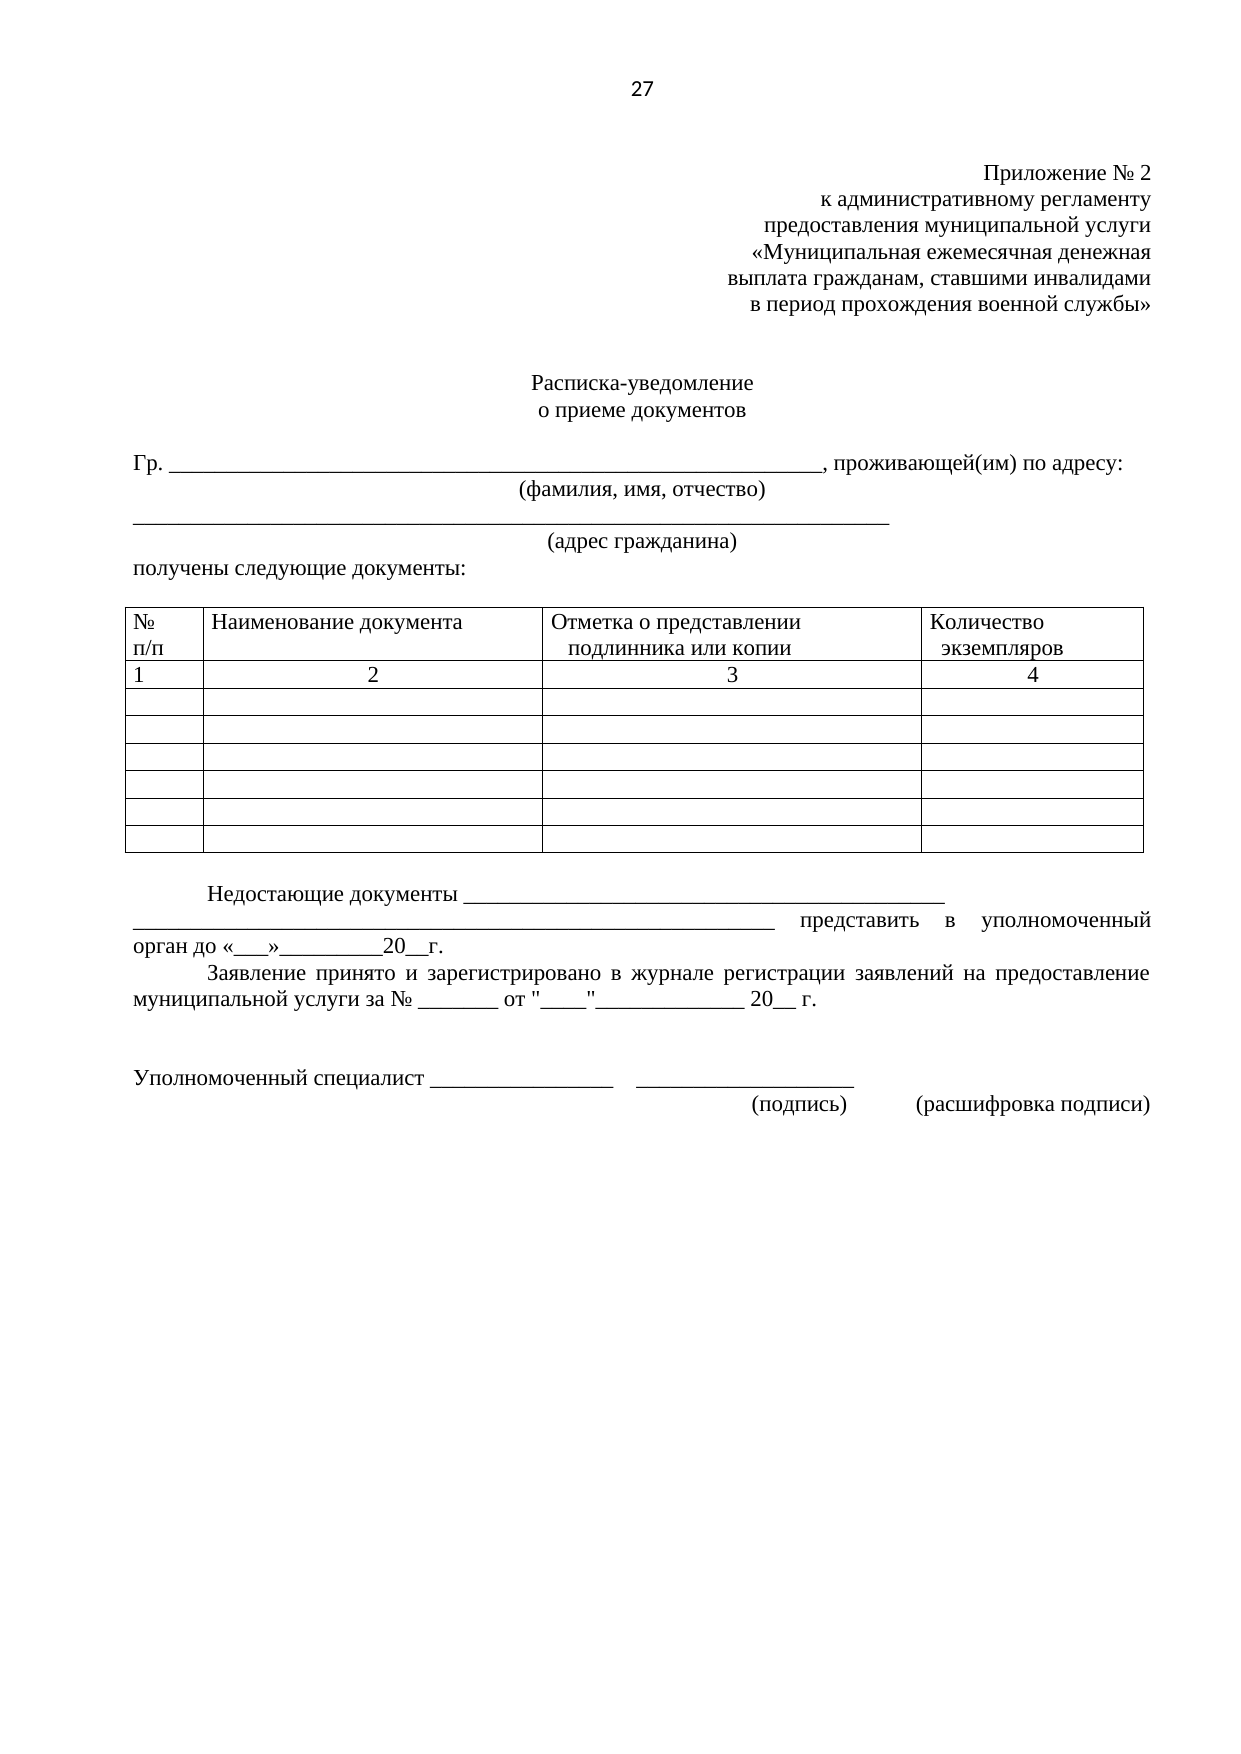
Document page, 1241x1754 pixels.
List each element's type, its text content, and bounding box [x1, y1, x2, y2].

table_cell [126, 826, 203, 852]
table_cell [543, 771, 921, 797]
table_cell [126, 716, 203, 743]
text о приеме документов [133, 396, 1152, 422]
table_cell [126, 744, 203, 770]
table_cell [126, 799, 203, 825]
text получены следующие документы: [133, 554, 1152, 580]
text ________________________________________________________ представить в уполномоченный орган до «___»_________20__г. [133, 906, 1152, 959]
text Расписка-уведомление [133, 369, 1152, 396]
table_cell [204, 771, 542, 797]
text Уполномоченный специалист ________________ ___________________ [133, 1064, 1152, 1090]
text в период прохождения военной службы» [133, 290, 1152, 317]
table_cell [543, 689, 921, 715]
table_cell [126, 771, 203, 797]
table_cell [922, 826, 1143, 852]
table_cell 4 [922, 661, 1143, 688]
table_header Количество экземпляров [922, 608, 1143, 660]
table_cell [922, 689, 1143, 715]
table_cell [204, 716, 542, 743]
text Недостающие документы __________________________________________ [133, 879, 1152, 906]
text выплата гражданам, ставшими инвалидами [133, 264, 1152, 290]
text Приложение № 2 [133, 130, 1152, 185]
table_cell 2 [204, 661, 542, 688]
text (адрес гражданина) [133, 528, 1152, 554]
table_cell [204, 799, 542, 825]
table_cell [922, 716, 1143, 743]
table_cell [543, 826, 921, 852]
table_header Наименование документа [204, 608, 542, 660]
table_cell [543, 744, 921, 770]
table_cell 1 [126, 661, 203, 688]
text __________________________________________________________________ [133, 501, 1152, 528]
table_cell [922, 771, 1143, 797]
table_header Отметка о представлении подлинника или копии [543, 608, 921, 660]
table_cell [204, 826, 542, 852]
table_header № п/п [126, 608, 203, 660]
text «Муниципальная ежемесячная денежная [133, 238, 1152, 264]
text к административному регламенту [133, 185, 1152, 211]
text (подпись) (расшифровка подписи) [133, 1090, 1152, 1117]
table_cell [204, 689, 542, 715]
text Гр. _________________________________________________________, проживающей(им) по адресу: [133, 448, 1152, 475]
text (фамилия, имя, отчество) [133, 475, 1152, 501]
table_cell [126, 689, 203, 715]
text Заявление принято и зарегистрировано в журнале регистрации заявлений на предоставление муниципальной услуги за № _______ от "____"_____________ 20__ г. [133, 959, 1152, 1011]
text предоставления муниципальной услуги [133, 211, 1152, 238]
table_cell [543, 799, 921, 825]
table_cell 3 [543, 661, 921, 688]
table_cell [543, 716, 921, 743]
table_cell [922, 799, 1143, 825]
table_cell [204, 744, 542, 770]
table_cell [922, 744, 1143, 770]
